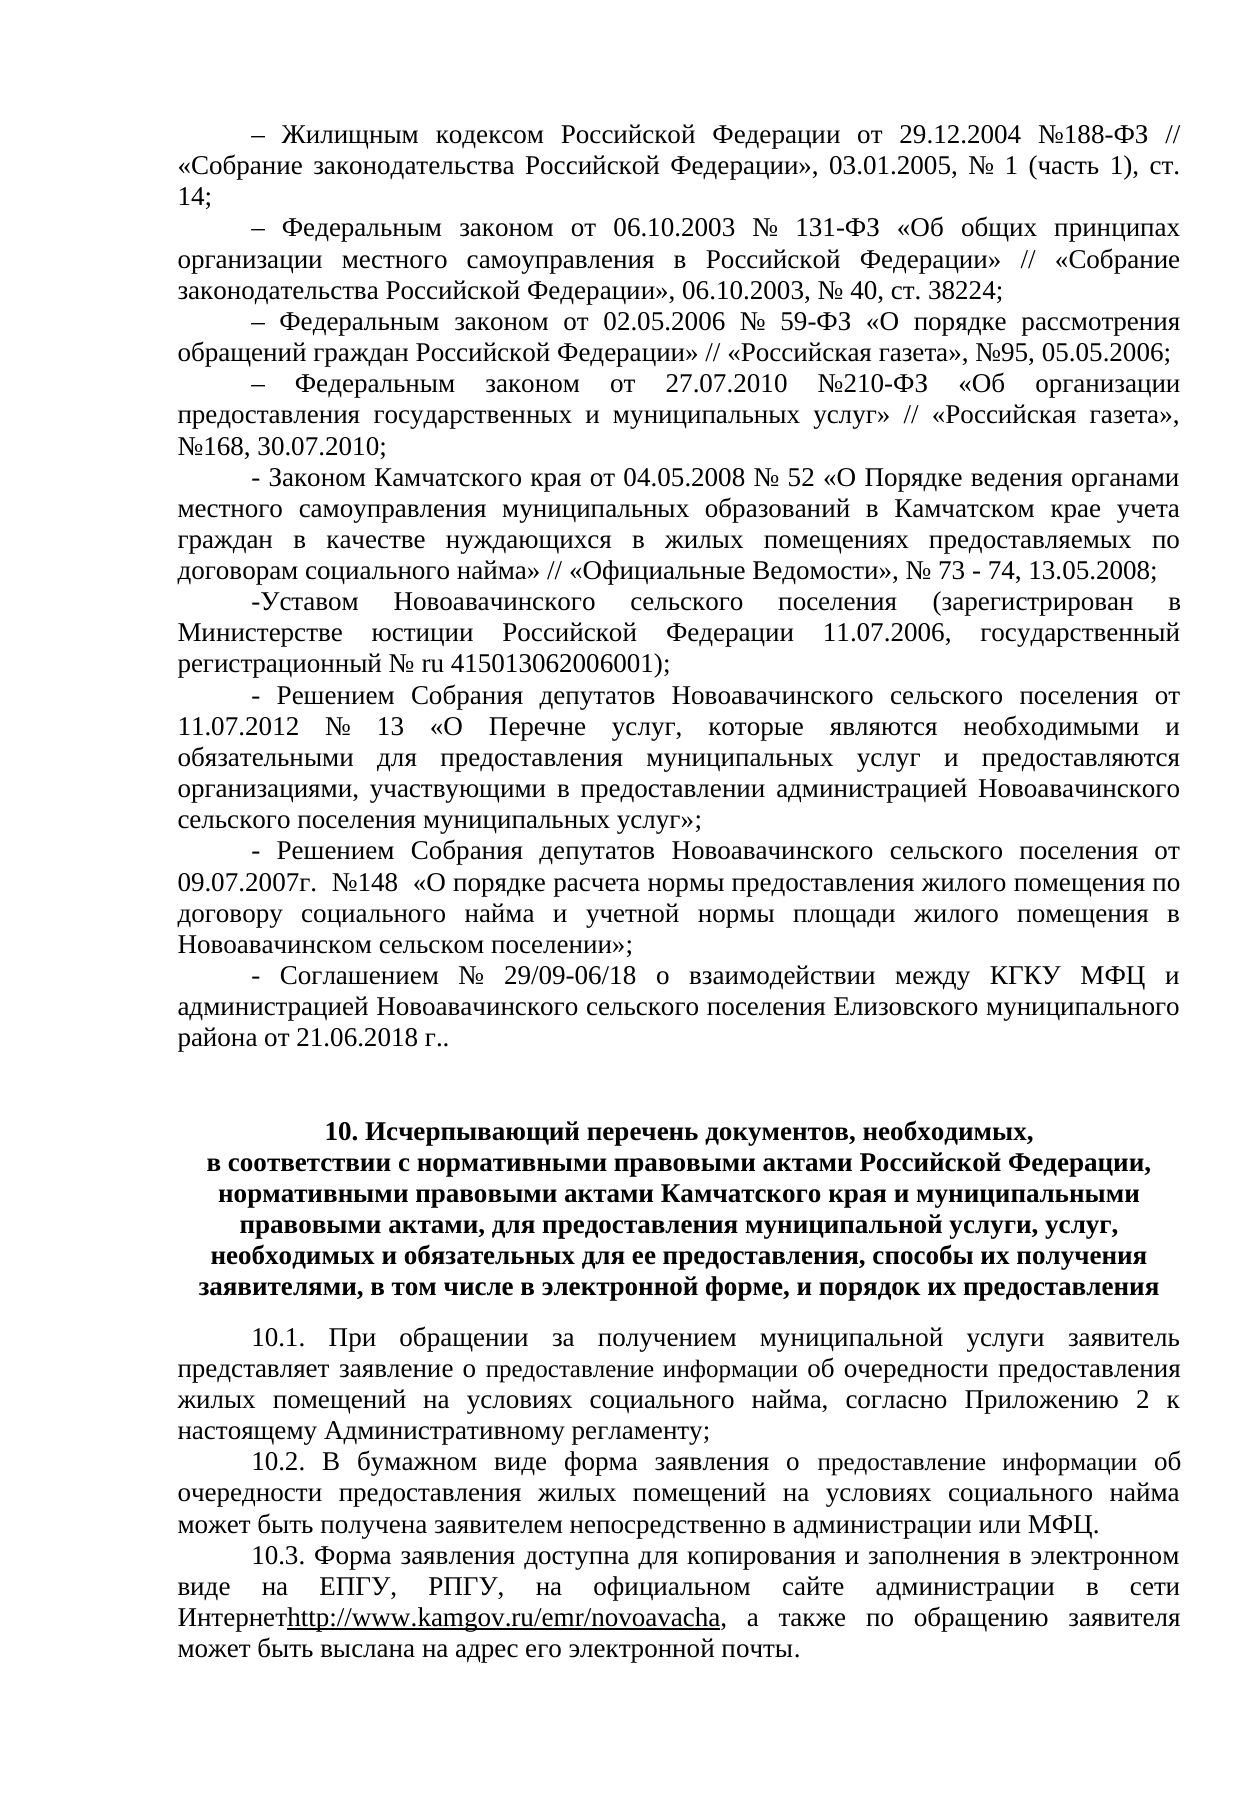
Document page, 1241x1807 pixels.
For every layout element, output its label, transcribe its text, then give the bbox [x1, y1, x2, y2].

text 10.3. Форма заявления доступна для копирования и заполнения в электронном виде на ЕПГУ, РПГУ, на официальном сайте администрации в сети Интернетhttp://www.kamgov.ru/emr/novoavacha, а также по обращению заявителя может быть выслана на адрес его электронной почты. [177, 1539, 1181, 1663]
text - Решением Собрания депутатов Новоавачинского сельского поселения от 11.07.2012 № 13 «О Перечне услуг, которые являются необходимыми и обязательными для предоставления муниципальных услуг и предоставляются организациями, участвующими в предоставлении администрацией Новоавачинского сельского поселения муниципальных услуг»; [177, 679, 1181, 834]
text 10. Исчерпывающий перечень документов, необходимых, [177, 1115, 1181, 1146]
text – Жилищным кодексом Российской Федерации от 29.12.2004 №188-ФЗ // «Собрание законодательства Российской Федерации», 03.01.2005, № 1 (часть 1), ст. 14; [177, 118, 1181, 212]
text 10.2. В бумажном виде форма заявления о предоставление информации об очередности предоставления жилых помещений на условиях социального найма может быть получена заявителем непосредственно в администрации или МФЦ. [177, 1445, 1181, 1539]
text 10.1. При обращении за получением муниципальной услуги заявитель представляет заявление о предоставление информации об очередности предоставления жилых помещений на условиях социального найма, согласно Приложению 2 к настоящему Административному регламенту; [177, 1321, 1181, 1445]
text - Соглашением № 29/09-06/18 о взаимодействии между КГКУ МФЦ и администрацией Новоавачинского сельского поселения Елизовского муниципального района от 21.06.2018 г.. [177, 959, 1181, 1052]
text – Федеральным законом от 06.10.2003 № 131-ФЗ «Об общих принципах организации местного самоуправления в Российской Федерации» // «Собрание законодательства Российской Федерации», 06.10.2003, № 40, ст. 38224; [177, 212, 1181, 305]
text -Уставом Новоавачинского сельского поселения (зарегистрирован в Министерстве юстиции Российской Федерации 11.07.2006, государственный регистрационный № ru 415013062006001); [177, 585, 1181, 679]
text – Федеральным законом от 27.07.2010 №210-ФЗ «Об организации предоставления государственных и муниципальных услуг» // «Российская газета», №168, 30.07.2010; [177, 367, 1181, 461]
text - Решением Собрания депутатов Новоавачинского сельского поселения от 09.07.2007г. №148 «О порядке расчета нормы предоставления жилого помещения по договору социального найма и учетной нормы площади жилого помещения в Новоавачинском сельском поселении»; [177, 834, 1181, 959]
text - Законом Камчатского края от 04.05.2008 № 52 «О Порядке ведения органами местного самоуправления муниципальных образований в Камчатском крае учета граждан в качестве нуждающихся в жилых помещениях предоставляемых по договорам социального найма» // «Официальные Ведомости», № 73 - 74, 13.05.2008; [177, 461, 1181, 585]
text в соответствии с нормативными правовыми актами Российской Федерации, нормативными правовыми актами Камчатского края и муниципальными правовыми актами, для предоставления муниципальной услуги, услуг, необходимых и обязательных для ее предоставления, способы их получения заявителями, в том числе в электронной форме, и порядок их предоставления [177, 1146, 1181, 1302]
text – Федеральным законом от 02.05.2006 № 59-ФЗ «О порядке рассмотрения обращений граждан Российской Федерации» // «Российская газета», №95, 05.05.2006; [177, 305, 1181, 367]
